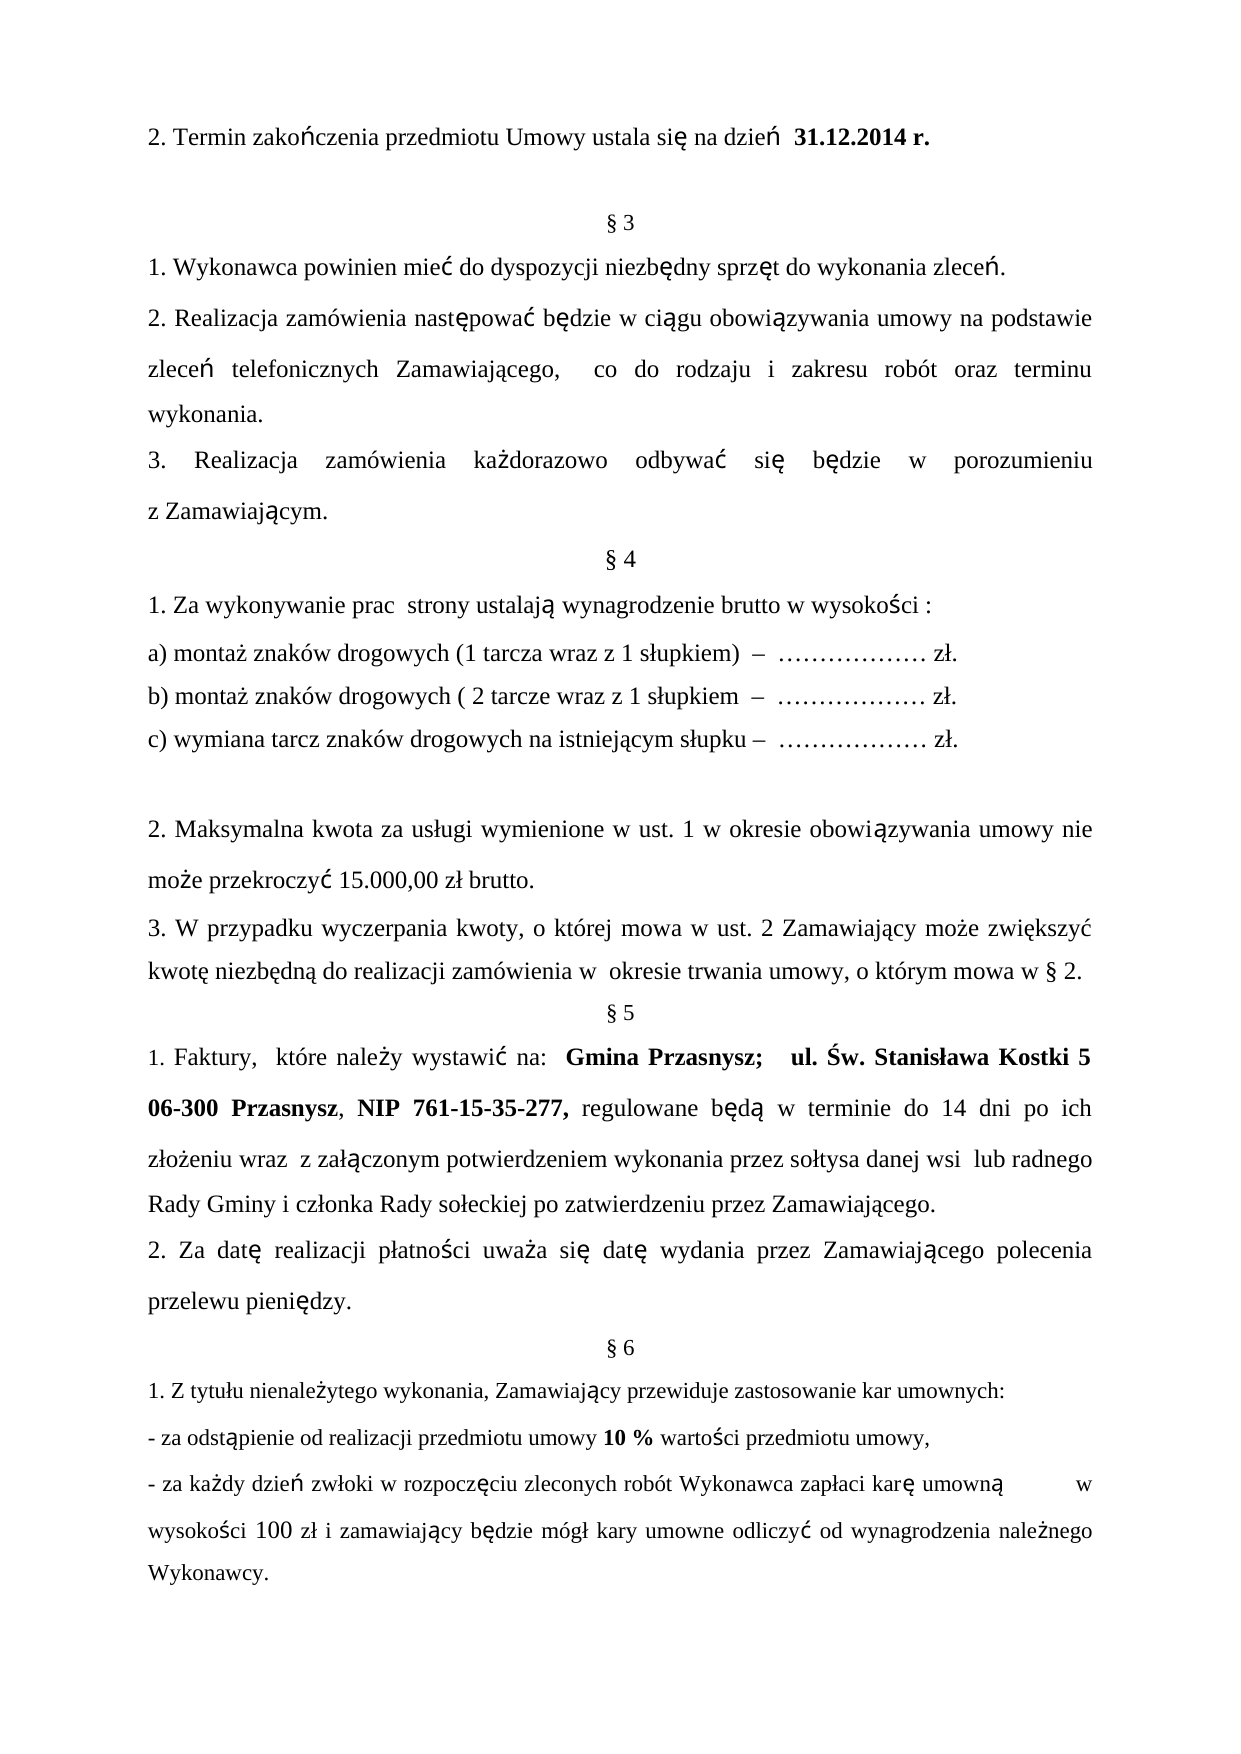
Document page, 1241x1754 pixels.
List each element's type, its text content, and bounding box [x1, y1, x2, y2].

text 1. Wykonawca powinien mieć do dyspozycji niezbędny sprzęt do wykonania zleceń. [148, 248, 1093, 282]
text § 5 [148, 999, 1093, 1025]
text - za każdy dzień zwłoki w rozpoczęciu zleconych robót Wykonawca zapłaci karę umowną w wysokości 100 zł i zamawiający będzie mógł kary umowne odliczyć od wynagrodzenia należnego Wykonawcy. [148, 1467, 1093, 1585]
text 1. Za wykonywanie prac strony ustalają wynagrodzenie brutto w wysokości : [148, 587, 1093, 621]
text 3. W przypadku wyczerpania kwoty, o której mowa w ust. 2 Zamawiający może zwiększyć kwotę niezbędną do realizacji zamówienia w okresie trwania umowy, o którym mowa w § 2. [148, 913, 1093, 984]
text 1. Faktury, które należy wystawić na: Gmina Przasnysz; ul. Św. Stanisława Kostki 5 06-300 Przasnysz, NIP 761-15-35-277, regulowane będą w terminie do 14 dni po ich złożeniu wraz z załączonym potwierdzeniem wykonania przez sołtysa danej wsi lub radnego Rady Gminy i członka Rady sołeckiej po zatwierdzeniu przez Zamawiającego. [148, 1038, 1093, 1218]
text c) wymiana tarcz znaków drogowych na istniejącym słupku – ……………… zł. [148, 724, 1093, 753]
text - za odstąpienie od realizacji przedmiotu umowy 10 % wartości przedmiotu umowy, [148, 1420, 1093, 1452]
text 3. Realizacja zamówienia każdorazowo odbywać się będzie w porozumieniu z Zamawiającym. [148, 442, 1093, 527]
text § 3 [148, 209, 1093, 235]
text b) montaż znaków drogowych ( 2 tarcze wraz z 1 słupkiem – ……………… zł. [148, 681, 1093, 710]
text § 4 [148, 544, 1093, 573]
text 2. Realizacja zamówienia następować będzie w ciągu obowiązywania umowy na podstawie zleceń telefonicznych Zamawiającego, co do rodzaju i zakresu robót oraz terminu wykonania. [148, 299, 1093, 427]
text 1. Z tytułu nienależytego wykonania, Zamawiający przewiduje zastosowanie kar umownych: [148, 1373, 1093, 1405]
text 2. Za datę realizacji płatności uważa się datę wydania przez Zamawiającego polecenia przelewu pieniędzy. [148, 1232, 1093, 1317]
text 2. Maksymalna kwota za usługi wymienione w ust. 1 w okresie obowiązywania umowy nie może przekroczyć 15.000,00 zł brutto. [148, 811, 1093, 896]
text § 6 [148, 1334, 1093, 1360]
text 2. Termin zakończenia przedmiotu Umowy ustala się na dzień 31.12.2014 r. [148, 118, 1093, 152]
text a) montaż znaków drogowych (1 tarcza wraz z 1 słupkiem) – ……………… zł. [148, 638, 1093, 667]
